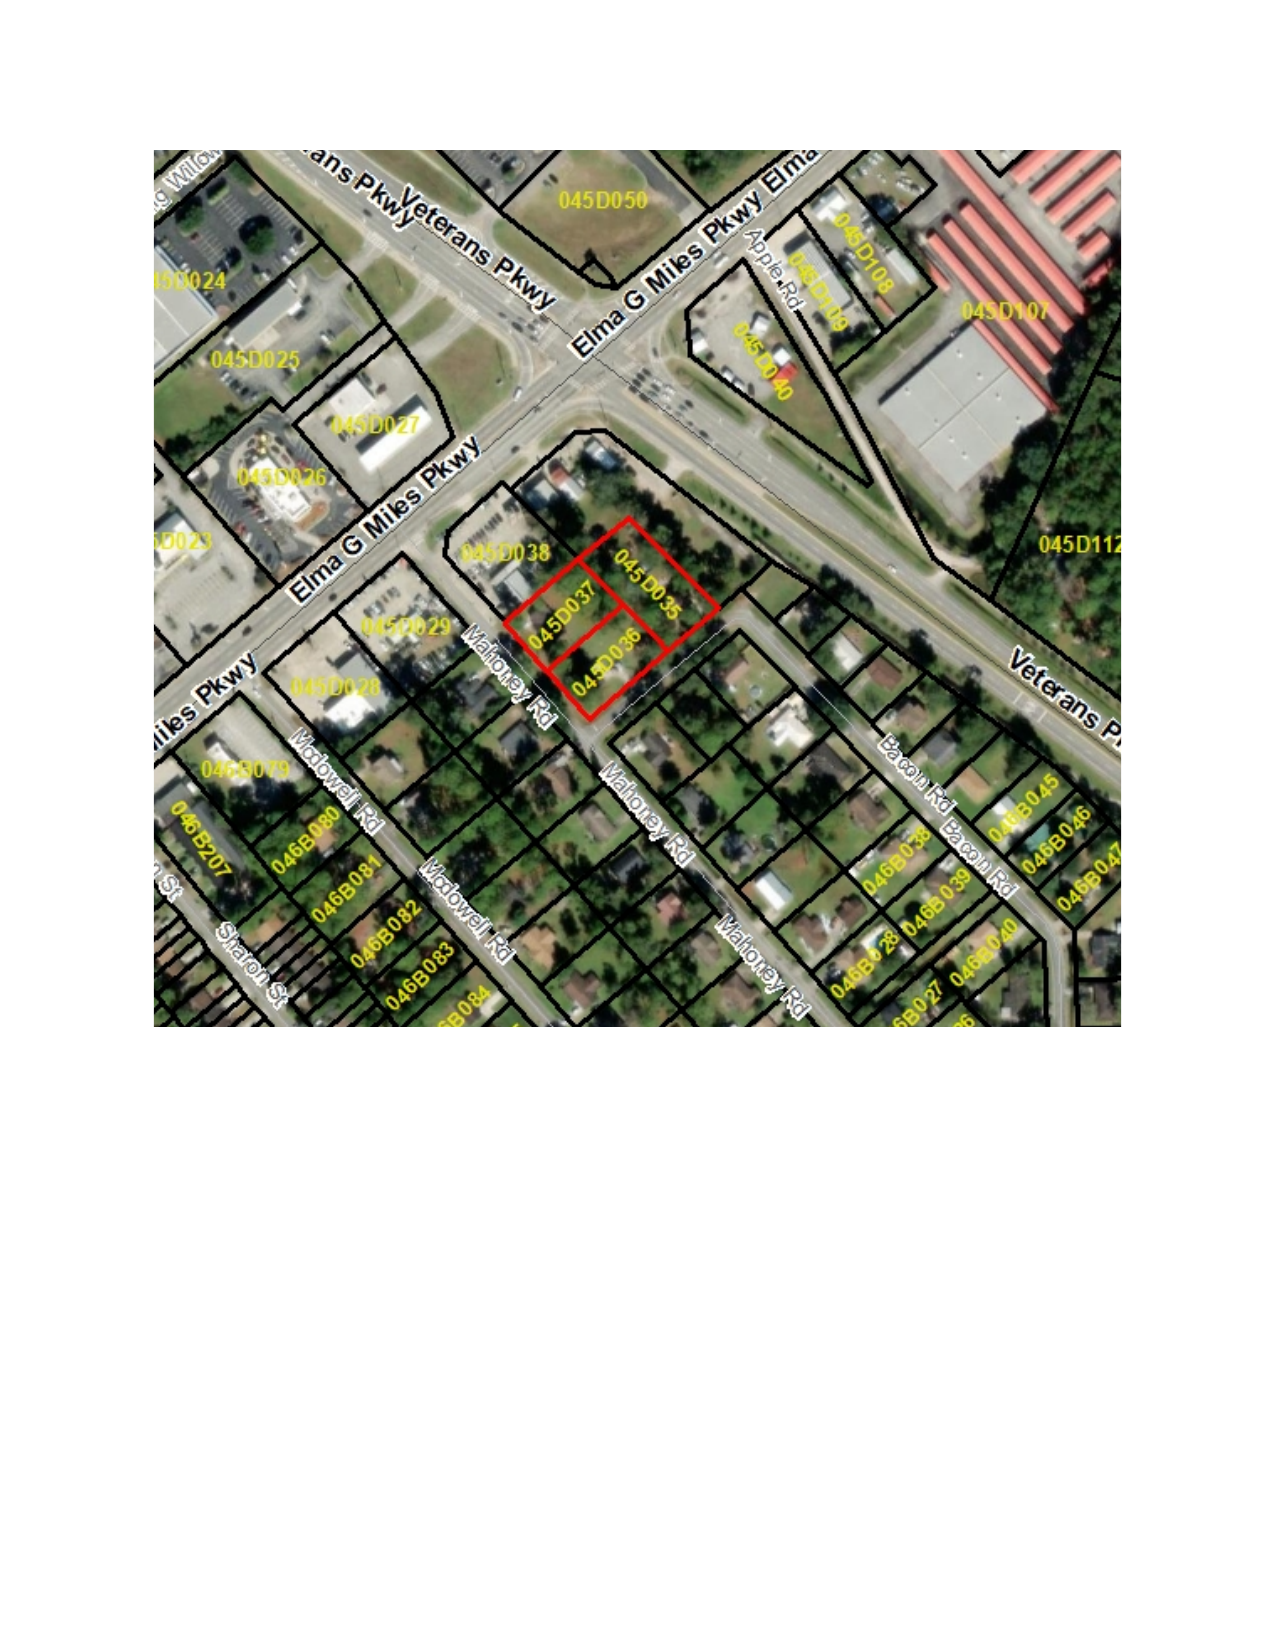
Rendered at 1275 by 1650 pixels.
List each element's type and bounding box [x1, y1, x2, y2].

picture [153, 150, 1122, 1027]
